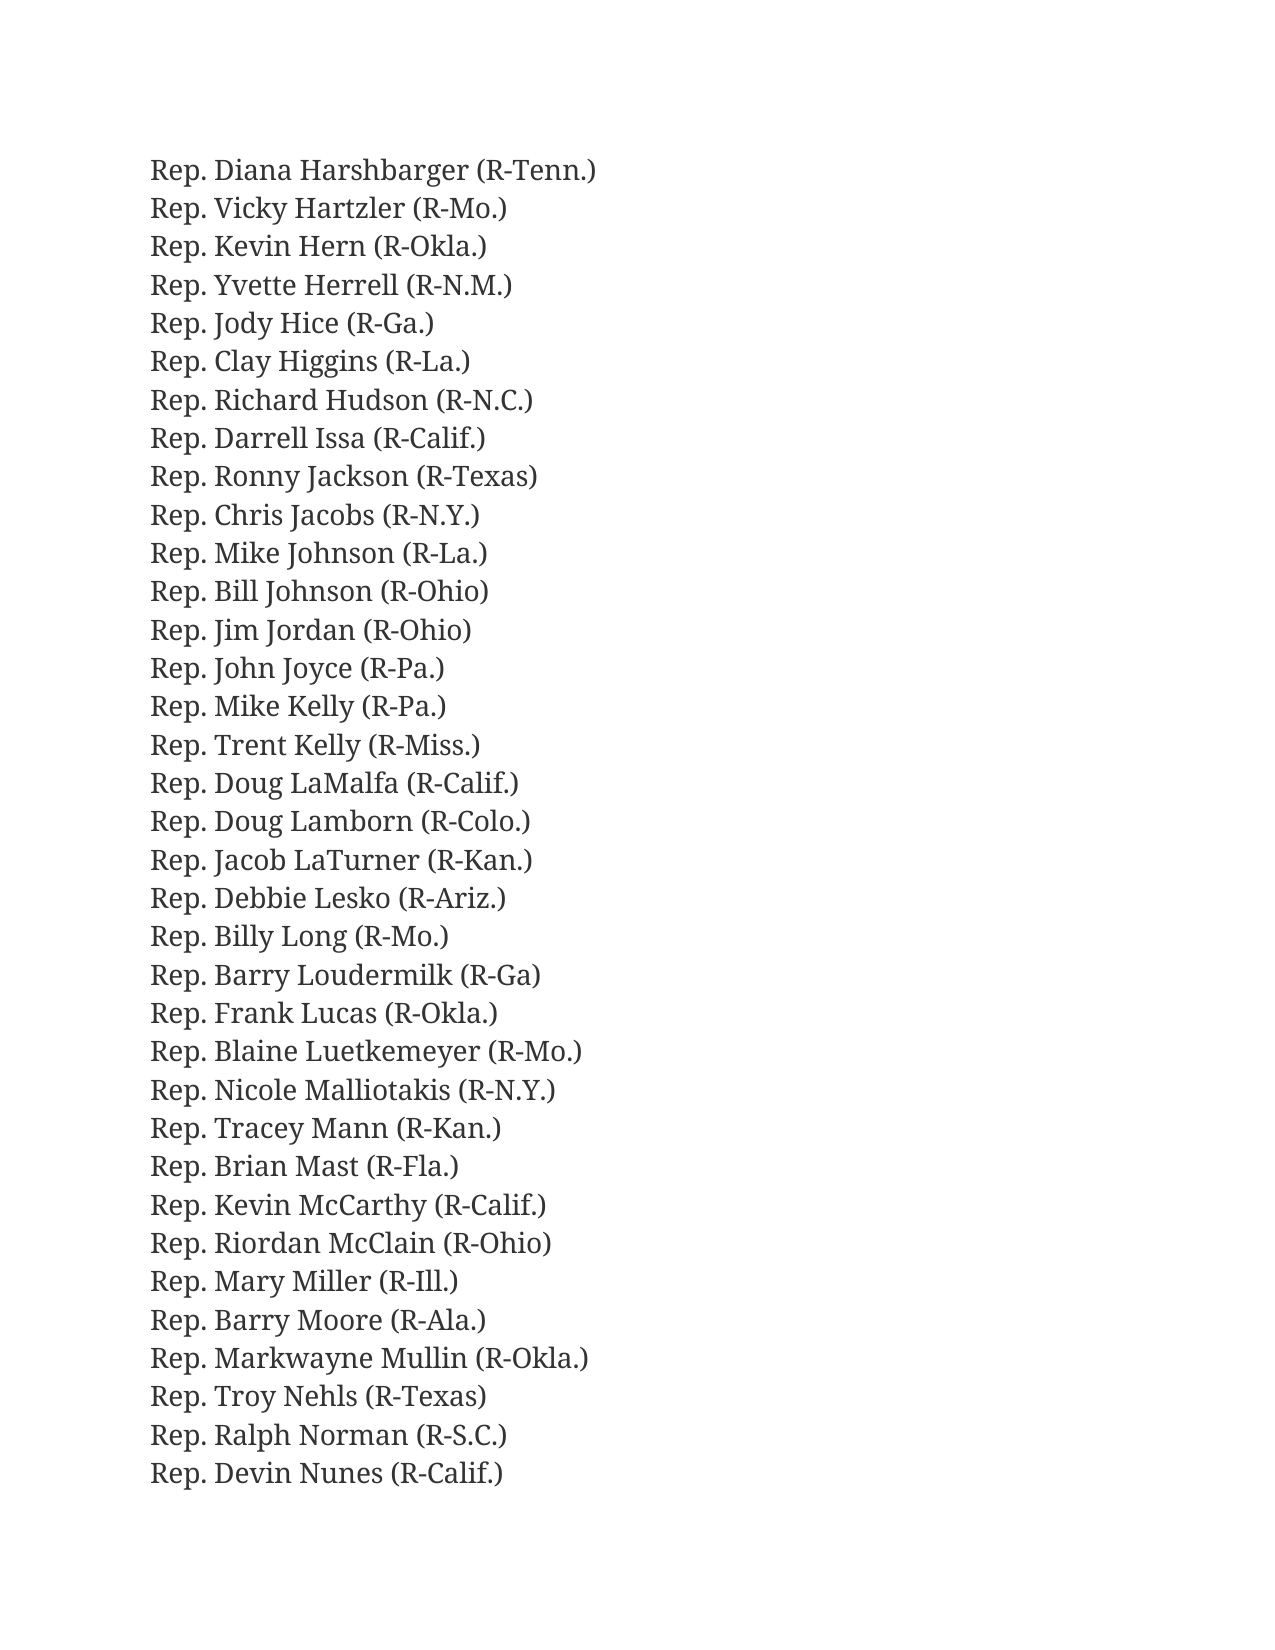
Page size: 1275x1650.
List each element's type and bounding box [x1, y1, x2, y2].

text [150, 150, 1125, 1492]
